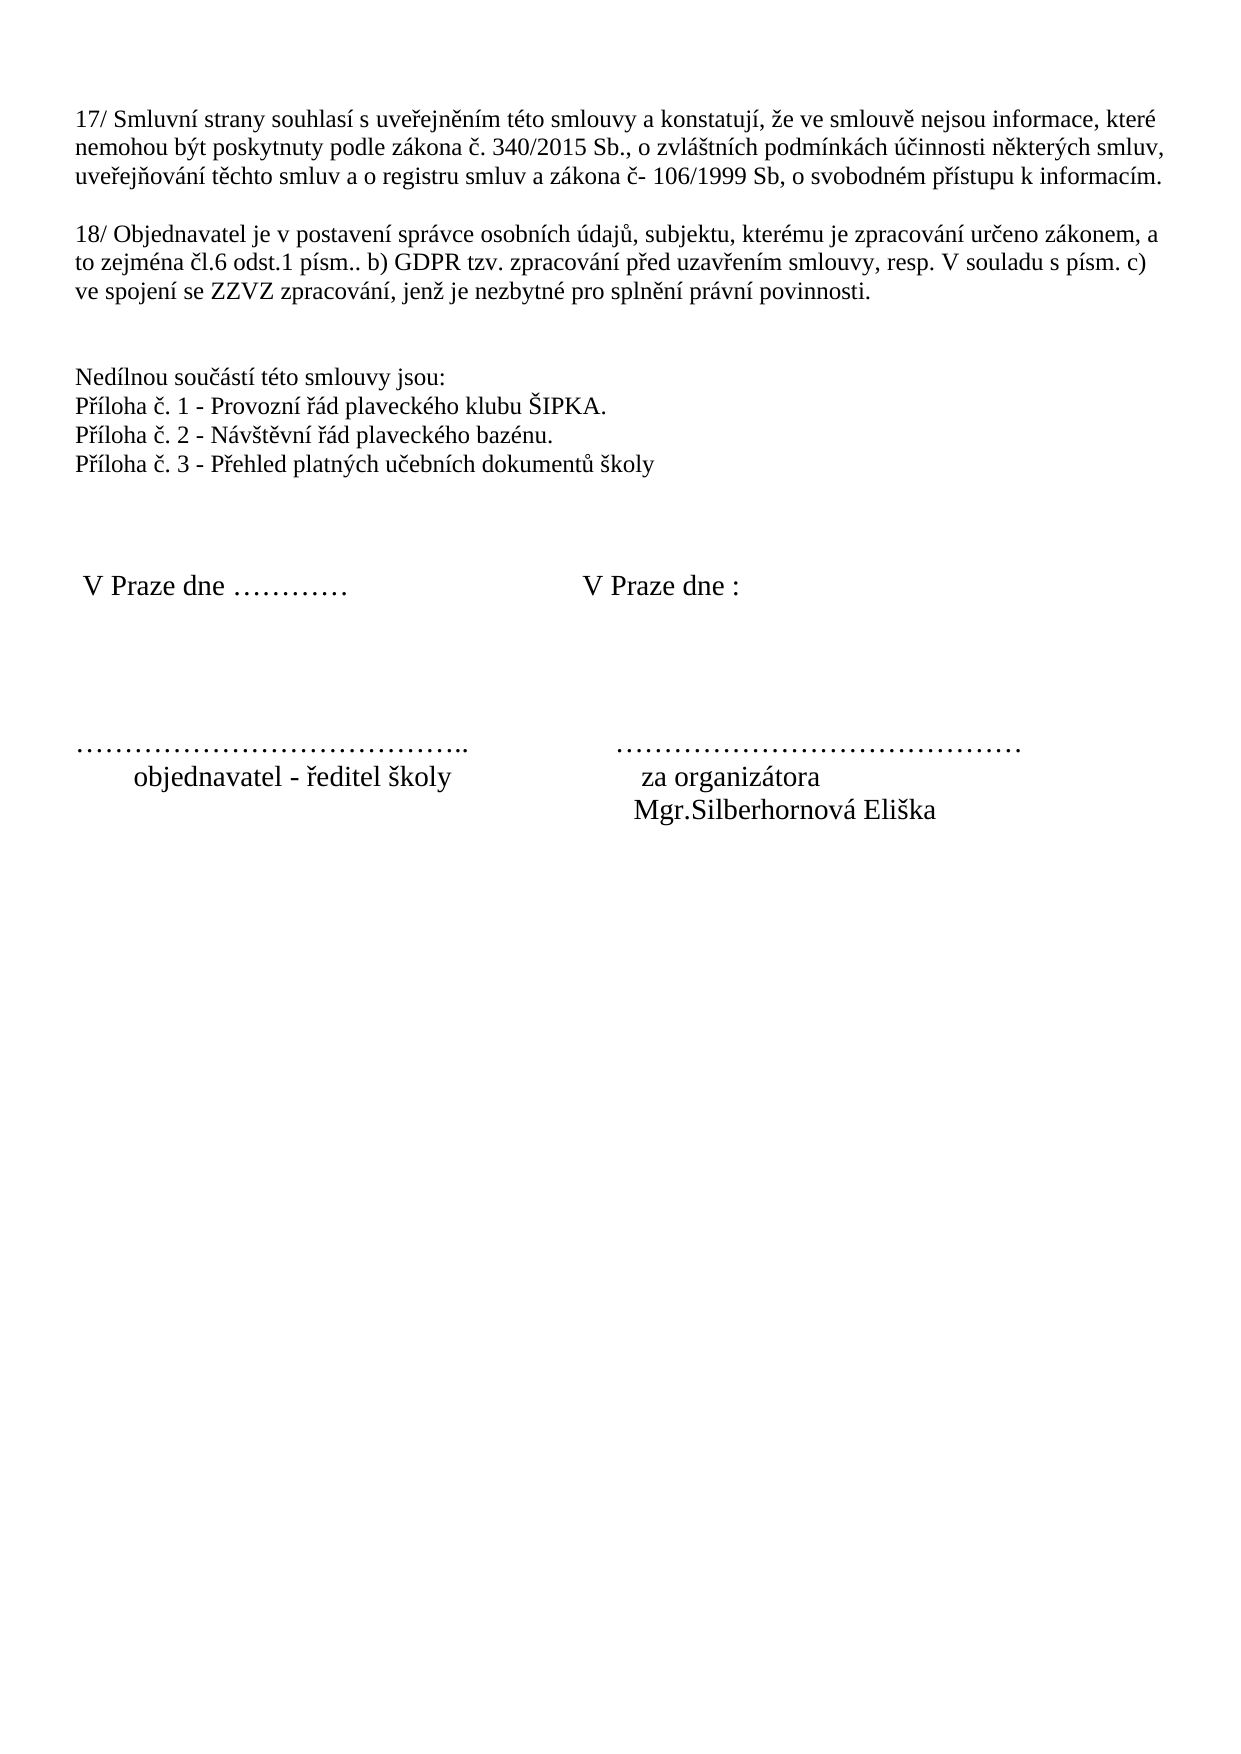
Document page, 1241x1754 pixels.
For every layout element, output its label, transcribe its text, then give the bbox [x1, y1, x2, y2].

text Příloha č. 3 - Přehled platných učebních dokumentů školy [75, 449, 1165, 477]
text 18/ Objednavatel je v postavení správce osobních údajů, subjektu, kterému je zpracování určeno zákonem, a to zejména čl.6 odst.1 písm.. b) GDPR tzv. zpracování před uzavřením smlouvy, resp. V souladu s písm. c) ve spojení se ZZVZ zpracování, jenž je nezbytné pro splnění právní povinnosti. [75, 219, 1165, 305]
text objednavatel - ředitel školy za organizátora [75, 759, 1165, 792]
text Příloha č. 2 - Návštěvní řád plaveckého bazénu. [75, 420, 1165, 449]
text Nedílnou součástí této smlouvy jsou: [75, 362, 1165, 391]
text ………………………………….. …………………………………… [75, 725, 1165, 759]
text Mgr.Silberhornová Eliška [75, 792, 1165, 826]
text V Praze dne ………… V Praze dne : [75, 568, 1165, 602]
text Příloha č. 1 - Provozní řád plaveckého klubu ŠIPKA. [75, 391, 1165, 420]
text 17/ Smluvní strany souhlasí s uveřejněním této smlouvy a konstatují, že ve smlouvě nejsou informace, které nemohou být poskytnuty podle zákona č. 340/2015 Sb., o zvláštních podmínkách účinnosti některých smluv, uveřejňování těchto smluv a o registru smluv a zákona č- 106/1999 Sb, o svobodném přístupu k informacím. [75, 104, 1165, 190]
